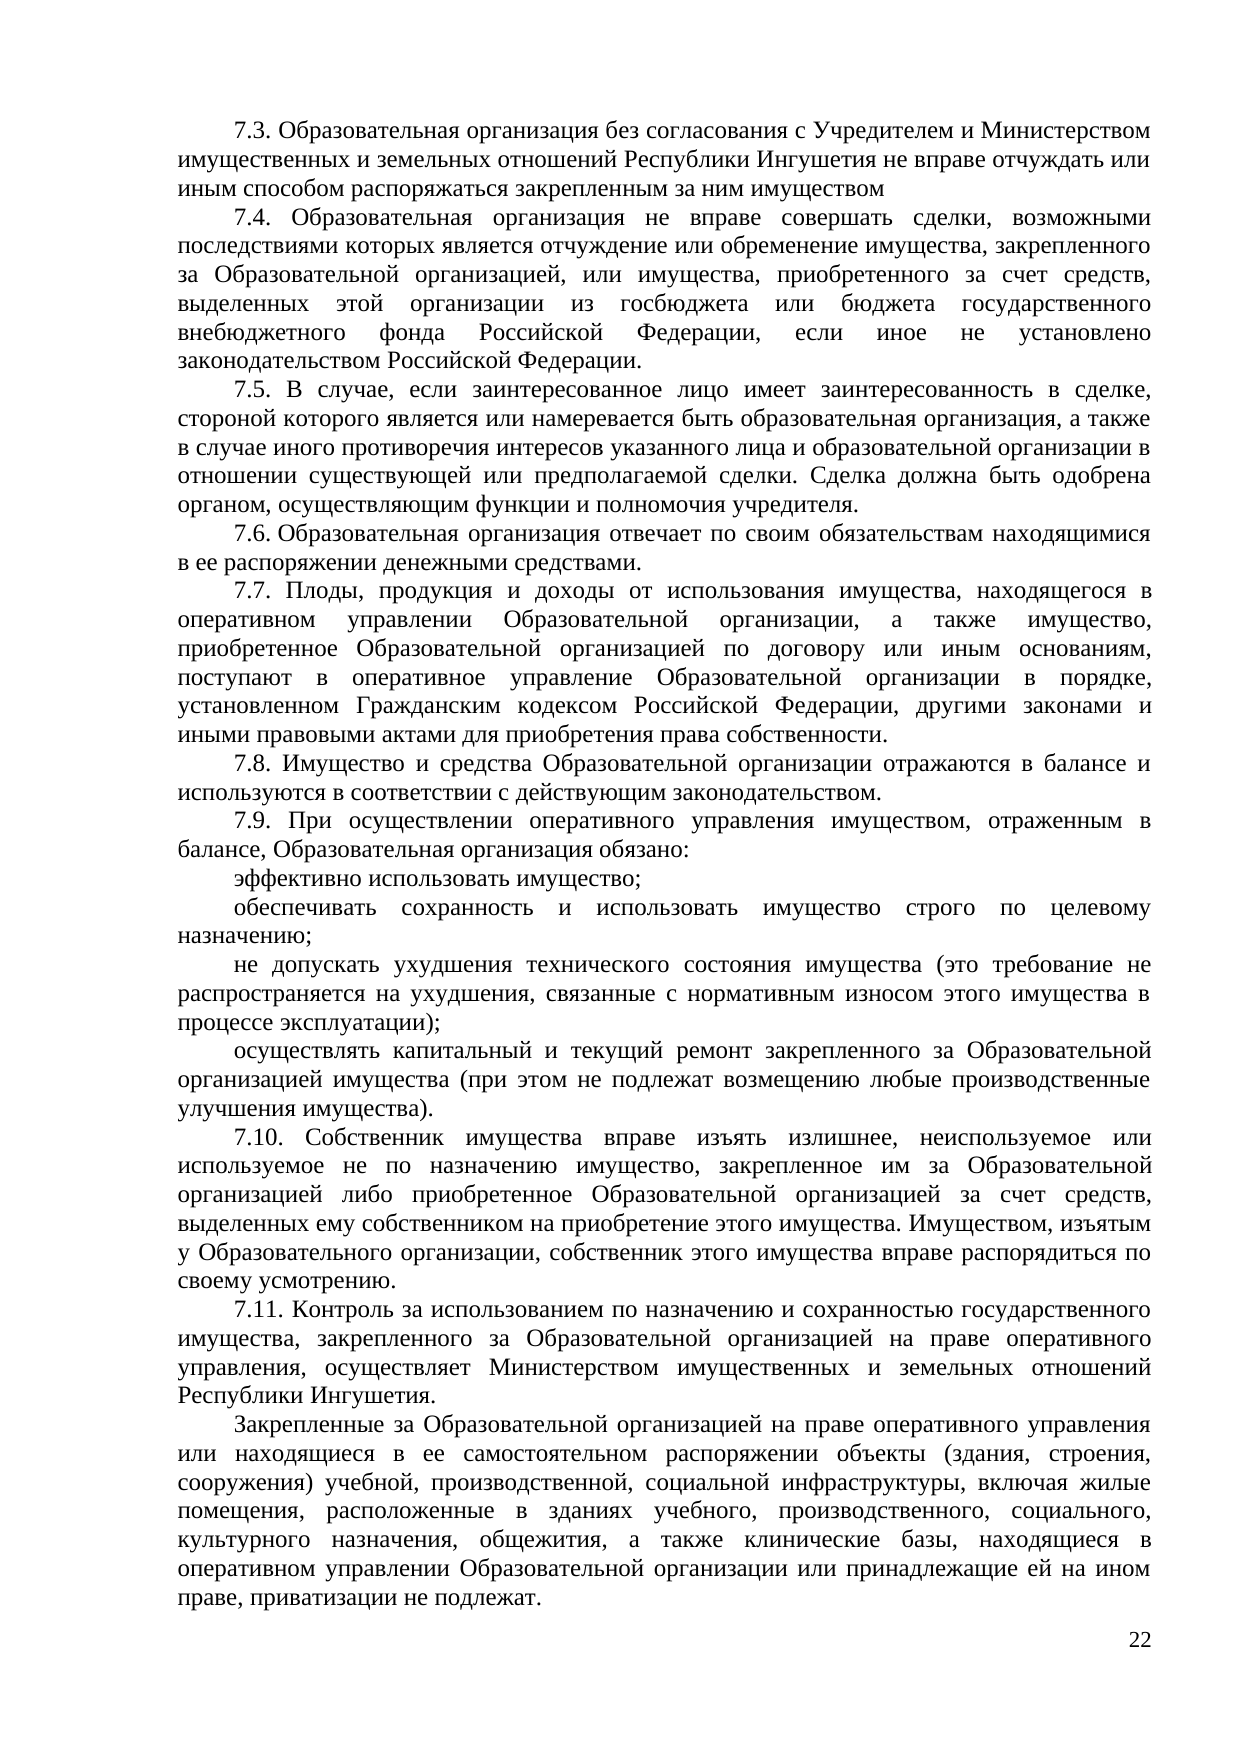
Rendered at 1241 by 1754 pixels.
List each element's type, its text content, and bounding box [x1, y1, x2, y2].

list Образовательная организация не вправе совершать сделки, возможными последствиями которых является отчуждение или обременение имущества, закрепленного за Образовательной организацией, или имущества, приобретенного за счет средств, выделенных этой организации из госбюджета или бюджета государственного внебюджетного фонда Российской Федерации, если иное не установлено законодательством Российской Федерации. [177, 202, 1152, 374]
list В случае, если заинтересованное лицо имеет заинтересованность в сделке, стороной которого является или намеревается быть образовательная организация, а также в случае иного противоречия интересов указанного лица и образовательной организации в отношении существующей или предполагаемой сделки. Сделка должна быть одобрена органом, осуществляющим функции и полномочия учредителя. [177, 374, 1152, 518]
list Собственник имущества вправе изъять излишнее, неиспользуемое или используемое не по назначению имущество, закрепленное им за Образовательной организацией либо приобретенное Образовательной организацией за счет средств, выделенных ему собственником на приобретение этого имущества. Имуществом, изъятым у Образовательного организации, собственник этого имущества вправе распорядиться по своему усмотрению. [177, 1122, 1152, 1294]
list При осуществлении оперативного управления имуществом, отраженным в балансе, Образовательная организация обязано: [177, 805, 1151, 863]
text эффективно использовать имущество; [233, 863, 1240, 892]
list Образовательная организация без согласования с Учредителем и Министерством имущественных и земельных отношений Республики Ингушетия не вправе отчуждать или иным способом распоряжаться закрепленным за ним имуществом [177, 115, 1151, 201]
list Контроль за использованием по назначению и сохранностью государственного имущества, закрепленного за Образовательной организацией на праве оперативного управления, осуществляет Министерством имущественных и земельных отношений Республики Ингушетия. [177, 1294, 1151, 1409]
text Закрепленные за Образовательной организацией на праве оперативного управления или находящиеся в ее самостоятельном распоряжении объекты (здания, строения, сооружения) учебной, производственной, социальной инфраструктуры, включая жилые помещения, расположенные в зданиях учебного, производственного, социального, культурного назначения, общежития, а также клинические базы, находящиеся в оперативном управлении Образовательной организации или принадлежащие ей на ином праве, приватизации не подлежат. [177, 1409, 1152, 1611]
list Плоды, продукция и доходы от использования имущества, находящегося в оперативном управлении Образовательной организации, а также имущество, приобретенное Образовательной организацией по договору или иным основаниям, поступают в оперативное управление Образовательной организации в порядке, установленном Гражданским кодексом Российской Федерации, другими законами и иными правовыми актами для приобретения права собственности. [177, 575, 1152, 748]
text не допускать ухудшения технического состояния имущества (это требование не распространяется на ухудшения, связанные с нормативным износом этого имущества в процессе эксплуатации); [177, 949, 1151, 1035]
text обеспечивать сохранность и использовать имущество строго по целевому назначению; [177, 892, 1152, 949]
list Образовательная организация отвечает по своим обязательствам находящимися в ее распоряжении денежными средствами. [177, 518, 1151, 575]
list Имущество и средства Образовательной организации отражаются в балансе и используются в соответствии с действующим законодательством. [177, 748, 1151, 805]
text осуществлять капитальный и текущий ремонт закрепленного за Образовательной организацией имущества (при этом не подлежат возмещению любые производственные улучшения имущества). [177, 1035, 1152, 1122]
